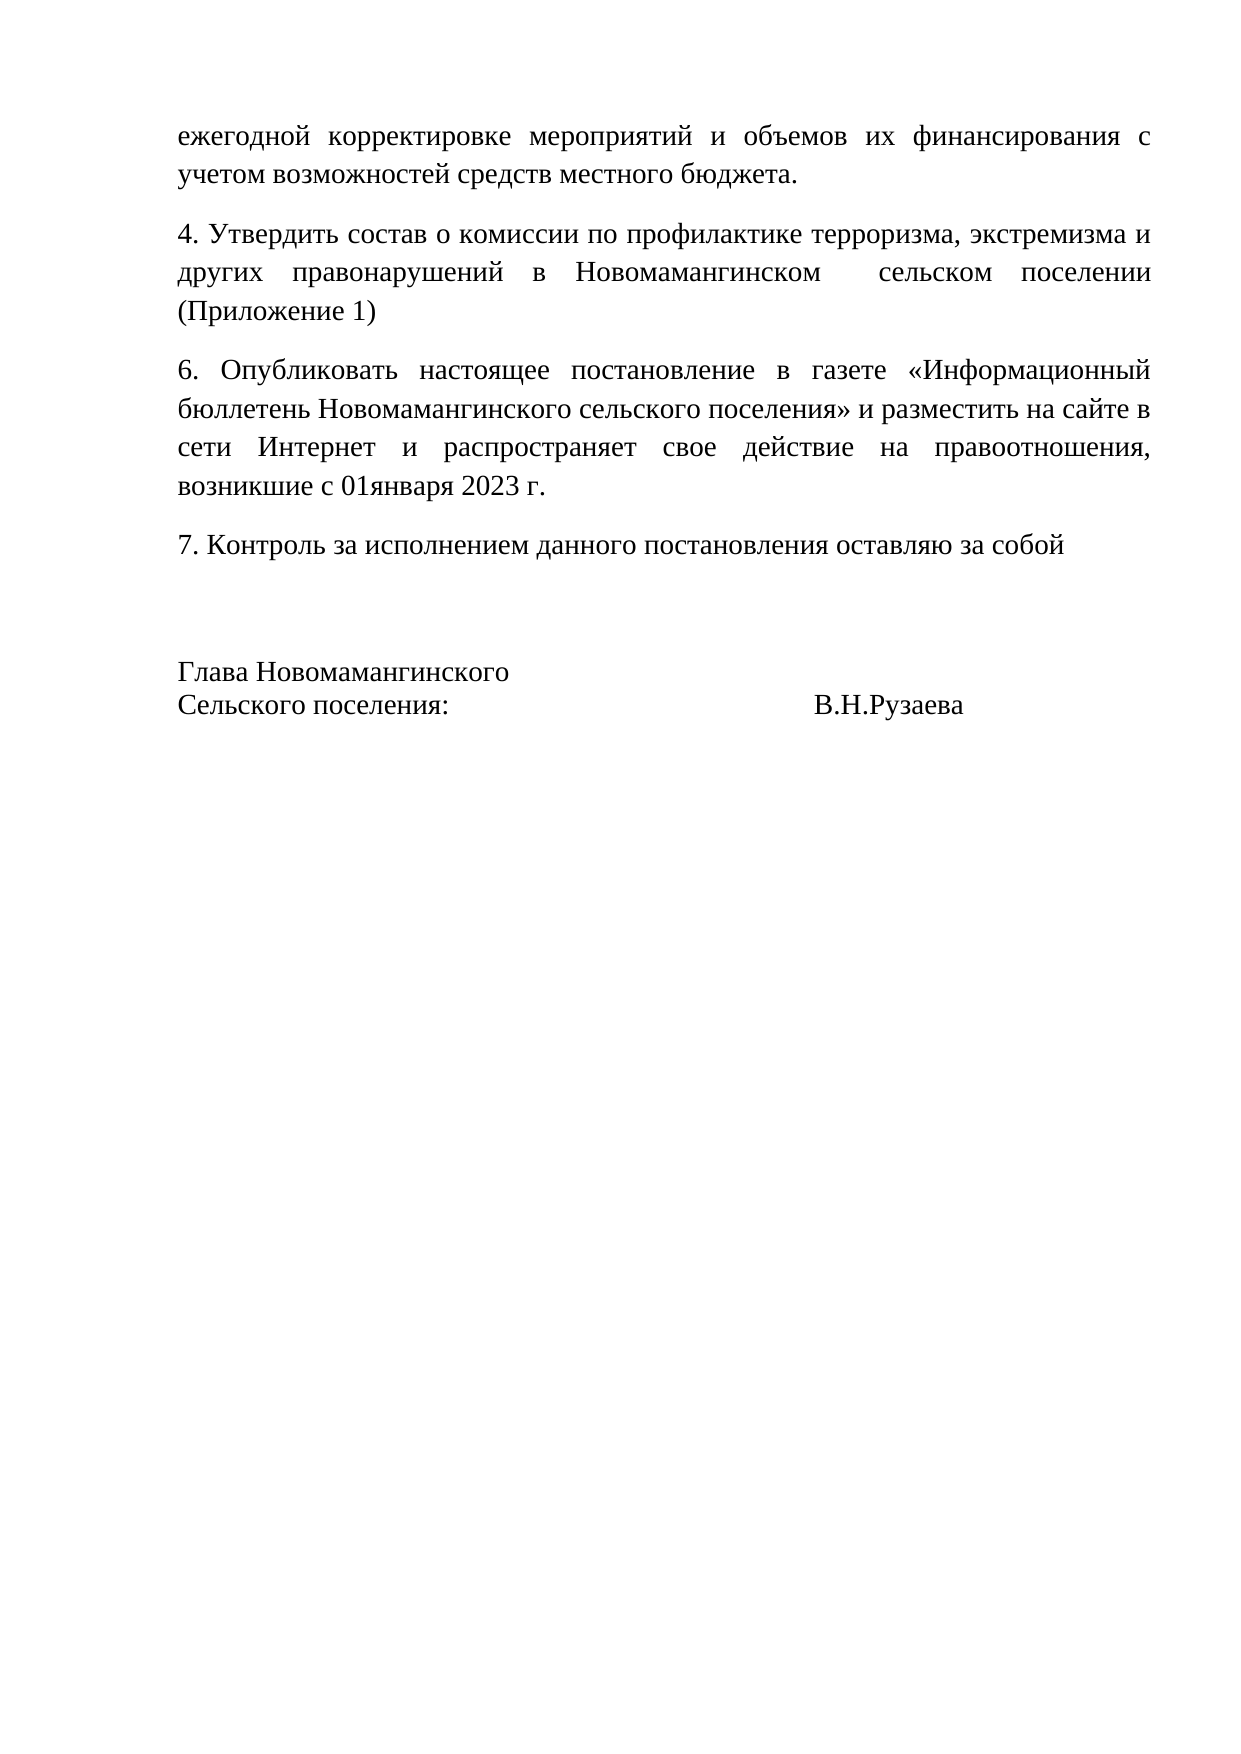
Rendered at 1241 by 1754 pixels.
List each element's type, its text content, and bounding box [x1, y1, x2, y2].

text 4. Утвердить состав о комиссии по профилактике терроризма, экстремизма и других правонарушений в Новомамангинском сельском поселении (Приложение 1) [177, 216, 1152, 327]
text Сельского поселения: В.Н.Рузаева [177, 687, 1152, 721]
text 6. Опубликовать настоящее постановление в газете «Информационный бюллетень Новомамангинского сельского поселения» и разместить на сайте в сети Интернет и распространяет свое действие на правоотношения, возникшие с 01января 2023 г. [177, 352, 1152, 502]
text 7. Контроль за исполнением данного постановления оставляю за собой [177, 527, 1152, 561]
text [177, 118, 1152, 190]
text Глава Новомамангинского [177, 654, 1152, 687]
